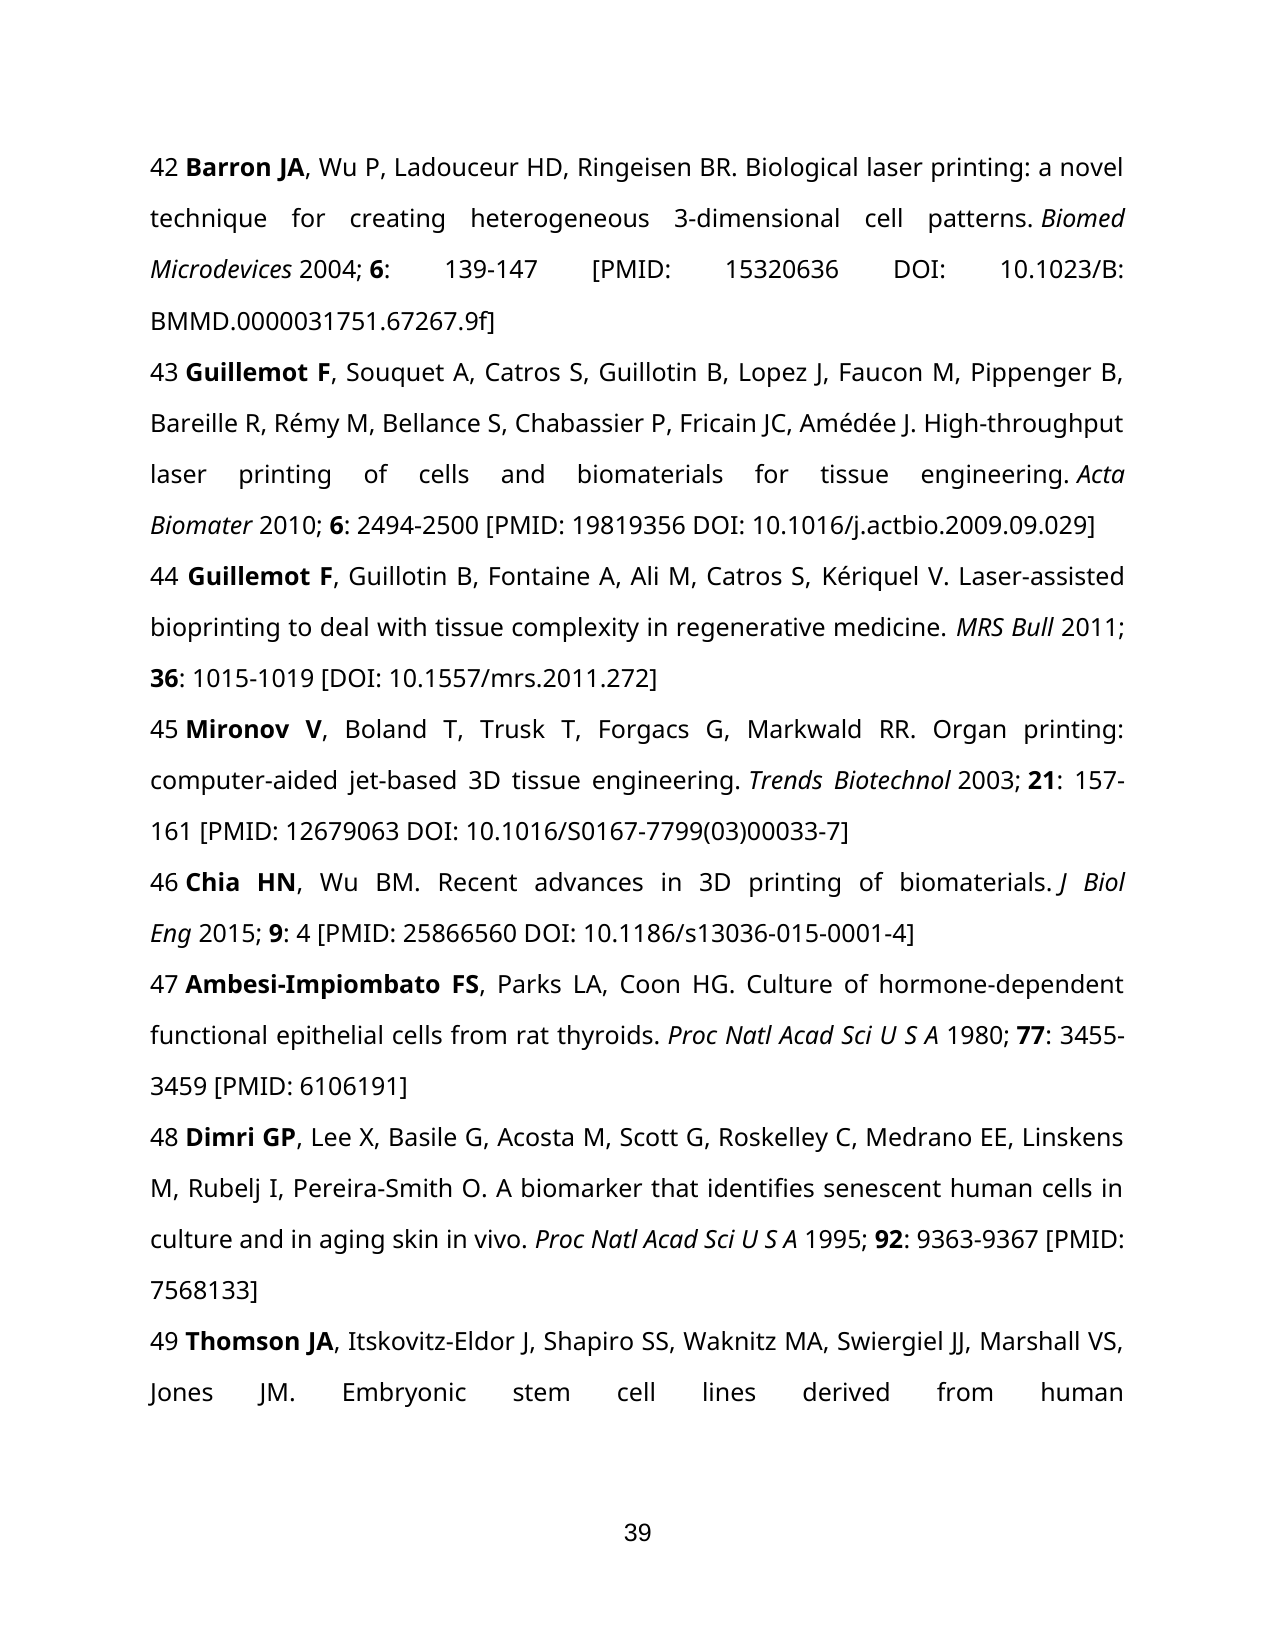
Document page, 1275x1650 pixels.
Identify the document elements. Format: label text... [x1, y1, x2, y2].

text 44 Guillemot F, Guillotin B, Fontaine A, Ali M, Catros S, Kériquel V. Laser-assisted bioprinting to deal with tissue complexity in regenerative medicine. MRS Bull 2011; 36: 1015-1019 [DOI: 10.1557/mrs.2011.272] [150, 558, 1125, 694]
text 43 Guillemot F, Souquet A, Catros S, Guillotin B, Lopez J, Faucon M, Pippenger B, Bareille R, Rémy M, Bellance S, Chabassier P, Fricain JC, Amédée J. High-throughput laser printing of cells and biomaterials for tissue engineering. Acta Biomater 2010; 6: 2494-2500 [PMID: 19819356 DOI: 10.1016/j.actbio.2009.09.029] [150, 354, 1125, 541]
text 42 Barron JA, Wu P, Ladouceur HD, Ringeisen BR. Biological laser printing: a novel technique for creating heterogeneous 3-dimensional cell patterns. Biomed Microdevices 2004; 6: 139-147 [PMID: 15320636 DOI: 10.1023/B: BMMD.0000031751.67267.9f] [150, 150, 1125, 337]
text 48 Dimri GP, Lee X, Basile G, Acosta M, Scott G, Roskelley C, Medrano EE, Linskens M, Rubelj I, Pereira-Smith O. A biomarker that identifies senescent human cells in culture and in aging skin in vivo. Proc Natl Acad Sci U S A 1995; 92: 9363-9367 [PMID: 7568133] [150, 1120, 1125, 1307]
text 45 Mironov V, Boland T, Trusk T, Forgacs G, Markwald RR. Organ printing: computer-aided jet-based 3D tissue engineering. Trends Biotechnol 2003; 21: 157-161 [PMID: 12679063 DOI: 10.1016/S0167-7799(03)00033-7] [150, 711, 1125, 848]
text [150, 1324, 1125, 1409]
text 47 Ambesi-Impiombato FS, Parks LA, Coon HG. Culture of hormone-dependent functional epithelial cells from rat thyroids. Proc Natl Acad Sci U S A 1980; 77: 3455-3459 [PMID: 6106191] [150, 967, 1125, 1103]
text 46 Chia HN, Wu BM. Recent advances in 3D printing of biomaterials. J Biol Eng 2015; 9: 4 [PMID: 25866560 DOI: 10.1186/s13036-015-0001-4] [150, 864, 1125, 950]
